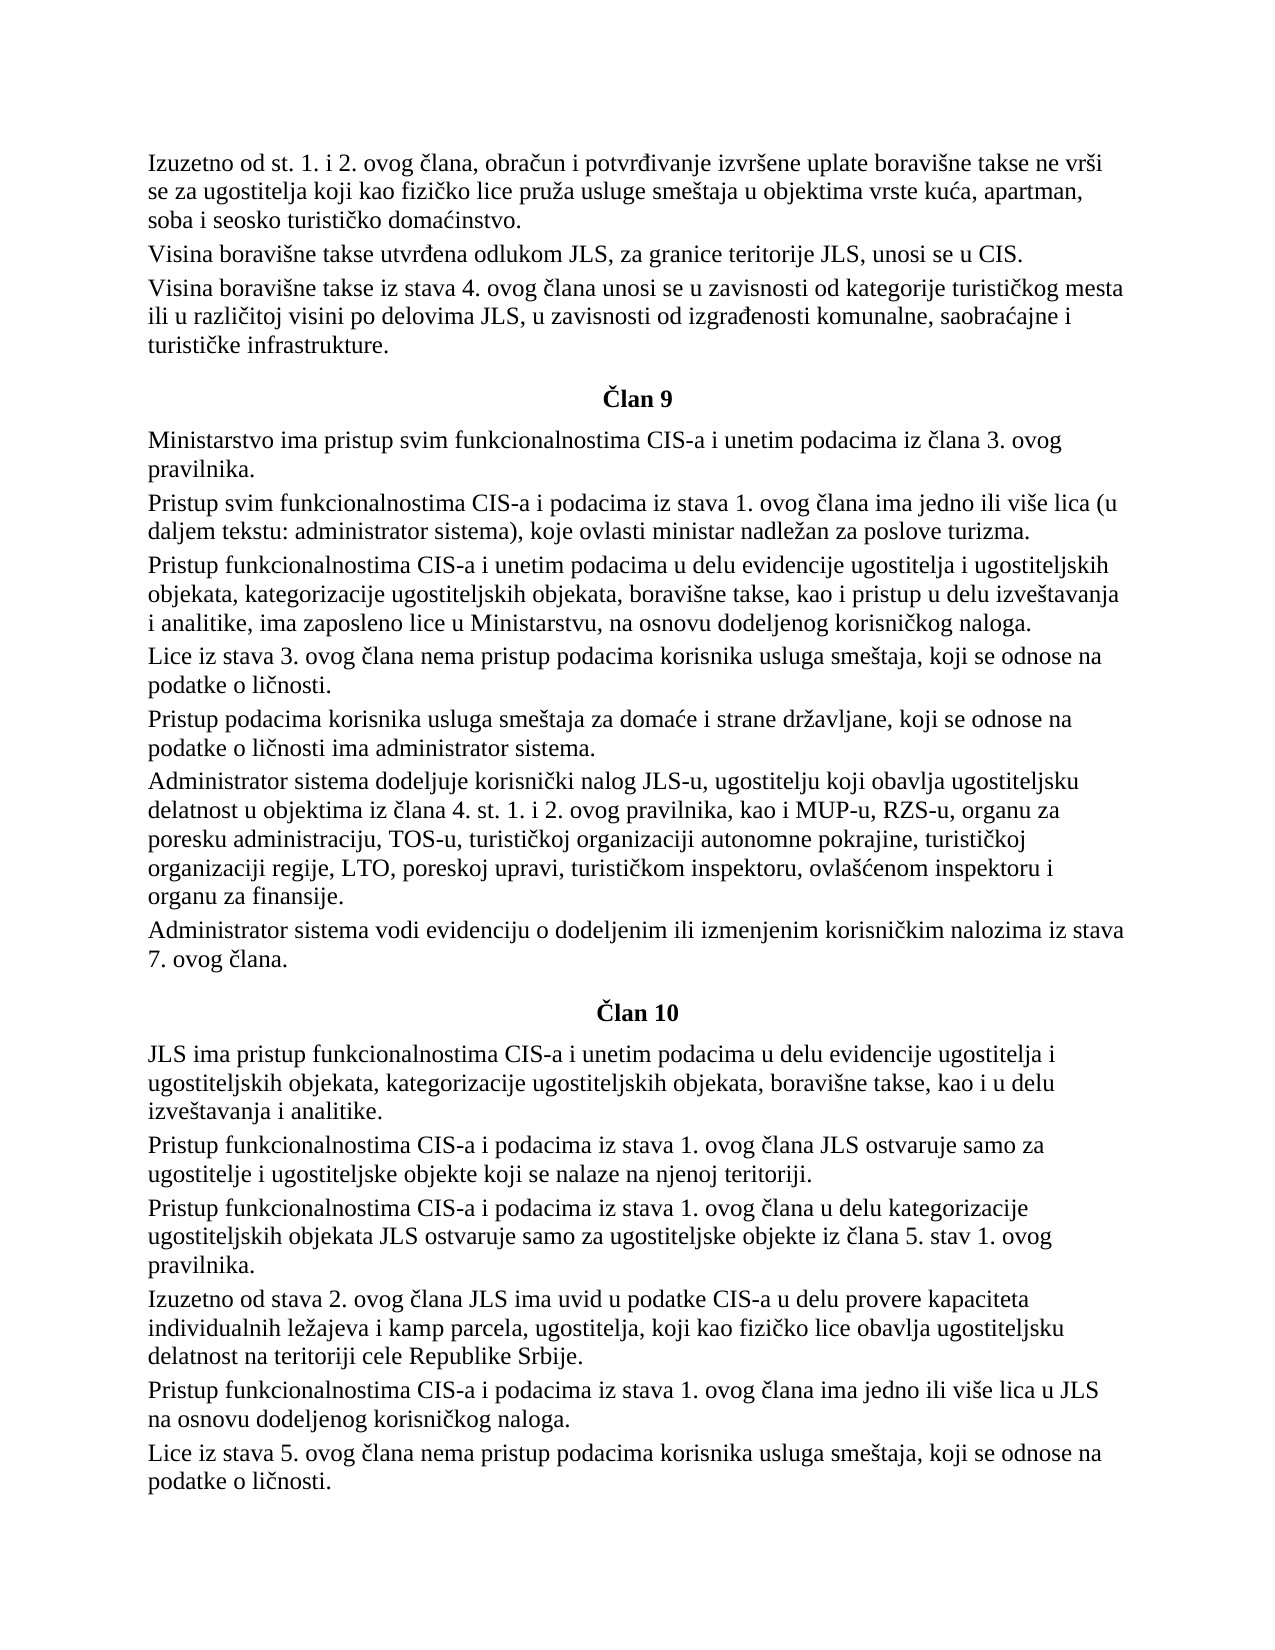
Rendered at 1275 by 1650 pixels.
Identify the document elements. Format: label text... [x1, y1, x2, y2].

text Administrator sistema dodeljuje korisnički nalog JLS-u, ugostitelju koji obavlja ugostiteljsku delatnost u objektima iz člana 4. st. 1. i 2. ovog pravilnika, kao i MUP-u, RZS-u, organu za poresku administraciju, TOS-u, turističkoj organizaciji autonomne pokrajine, turističkoj organizaciji regije, LTO, poreskoj upravi, turističkom inspektoru, ovlašćenom inspektoru i organu za finansije. [148, 766, 1127, 910]
text Lice iz stava 3. ovog člana nema pristup podacima korisnika usluga smeštaja, koji se odnose na podatke o ličnosti. [148, 641, 1127, 699]
text Administrator sistema vodi evidenciju o dodeljenim ili izmenjenim korisničkim nalozima iz stava 7. ovog člana. [148, 915, 1127, 973]
text Izuzetno od st. 1. i 2. ovog člana, obračun i potvrđivanje izvršene uplate boravišne takse ne vrši se za ugostitelja koji kao fizičko lice pruža usluge smeštaja u objektima vrste kuća, apartman, soba i seosko turističko domaćinstvo. [148, 148, 1127, 234]
text Pristup funkcionalnostima CIS-a i podacima iz stava 1. ovog člana u delu kategorizacije ugostiteljskih objekata JLS ostvaruje samo za ugostiteljske objekte iz člana 5. stav 1. ovog pravilnika. [148, 1193, 1127, 1279]
text Ministarstvo ima pristup svim funkcionalnostima CIS-a i unetim podacima iz člana 3. ovog pravilnika. [148, 425, 1127, 483]
text Lice iz stava 5. ovog člana nema pristup podacima korisnika usluga smeštaja, koji se odnose na podatke o ličnosti. [148, 1438, 1127, 1495]
text Visina boravišne takse iz stava 4. ovog člana unosi se u zavisnosti od kategorije turističkog mesta ili u različitoj visini po delovima JLS, u zavisnosti od izgrađenosti komunalne, saobraćajne i turističke infrastrukture. [148, 273, 1127, 359]
text Član 9 [148, 384, 1127, 413]
text Izuzetno od stava 2. ovog člana JLS ima uvid u podatke CIS-a u delu provere kapaciteta individualnih ležajeva i kamp parcela, ugostitelja, koji kao fizičko lice obavlja ugostiteljsku delatnost na teritoriji cele Republike Srbije. [148, 1284, 1127, 1370]
text Pristup funkcionalnostima CIS-a i podacima iz stava 1. ovog člana JLS ostvaruje samo za ugostitelje i ugostiteljske objekte koji se nalaze na njenoj teritoriji. [148, 1130, 1127, 1188]
text Pristup funkcionalnostima CIS-a i unetim podacima u delu evidencije ugostitelja i ugostiteljskih objekata, kategorizacije ugostiteljskih objekata, boravišne takse, kao i pristup u delu izveštavanja i analitike, ima zaposleno lice u Ministarstvu, na osnovu dodeljenog korisničkog naloga. [148, 550, 1127, 636]
text Visina boravišne takse utvrđena odlukom JLS, za granice teritorije JLS, unosi se u CIS. [148, 239, 1127, 268]
text Pristup svim funkcionalnostima CIS-a i podacima iz stava 1. ovog člana ima jedno ili više lica (u daljem tekstu: administrator sistema), koje ovlasti ministar nadležan za poslove turizma. [148, 488, 1127, 545]
text Član 10 [148, 998, 1127, 1026]
text Pristup podacima korisnika usluga smeštaja za domaće i strane državljane, koji se odnose na podatke o ličnosti ima administrator sistema. [148, 704, 1127, 761]
text JLS ima pristup funkcionalnostima CIS-a i unetim podacima u delu evidencije ugostitelja i ugostiteljskih objekata, kategorizacije ugostiteljskih objekata, boravišne takse, kao i u delu izveštavanja i analitike. [148, 1039, 1127, 1125]
text Pristup funkcionalnostima CIS-a i podacima iz stava 1. ovog člana ima jedno ili više lica u JLS na osnovu dodeljenog korisničkog naloga. [148, 1375, 1127, 1433]
